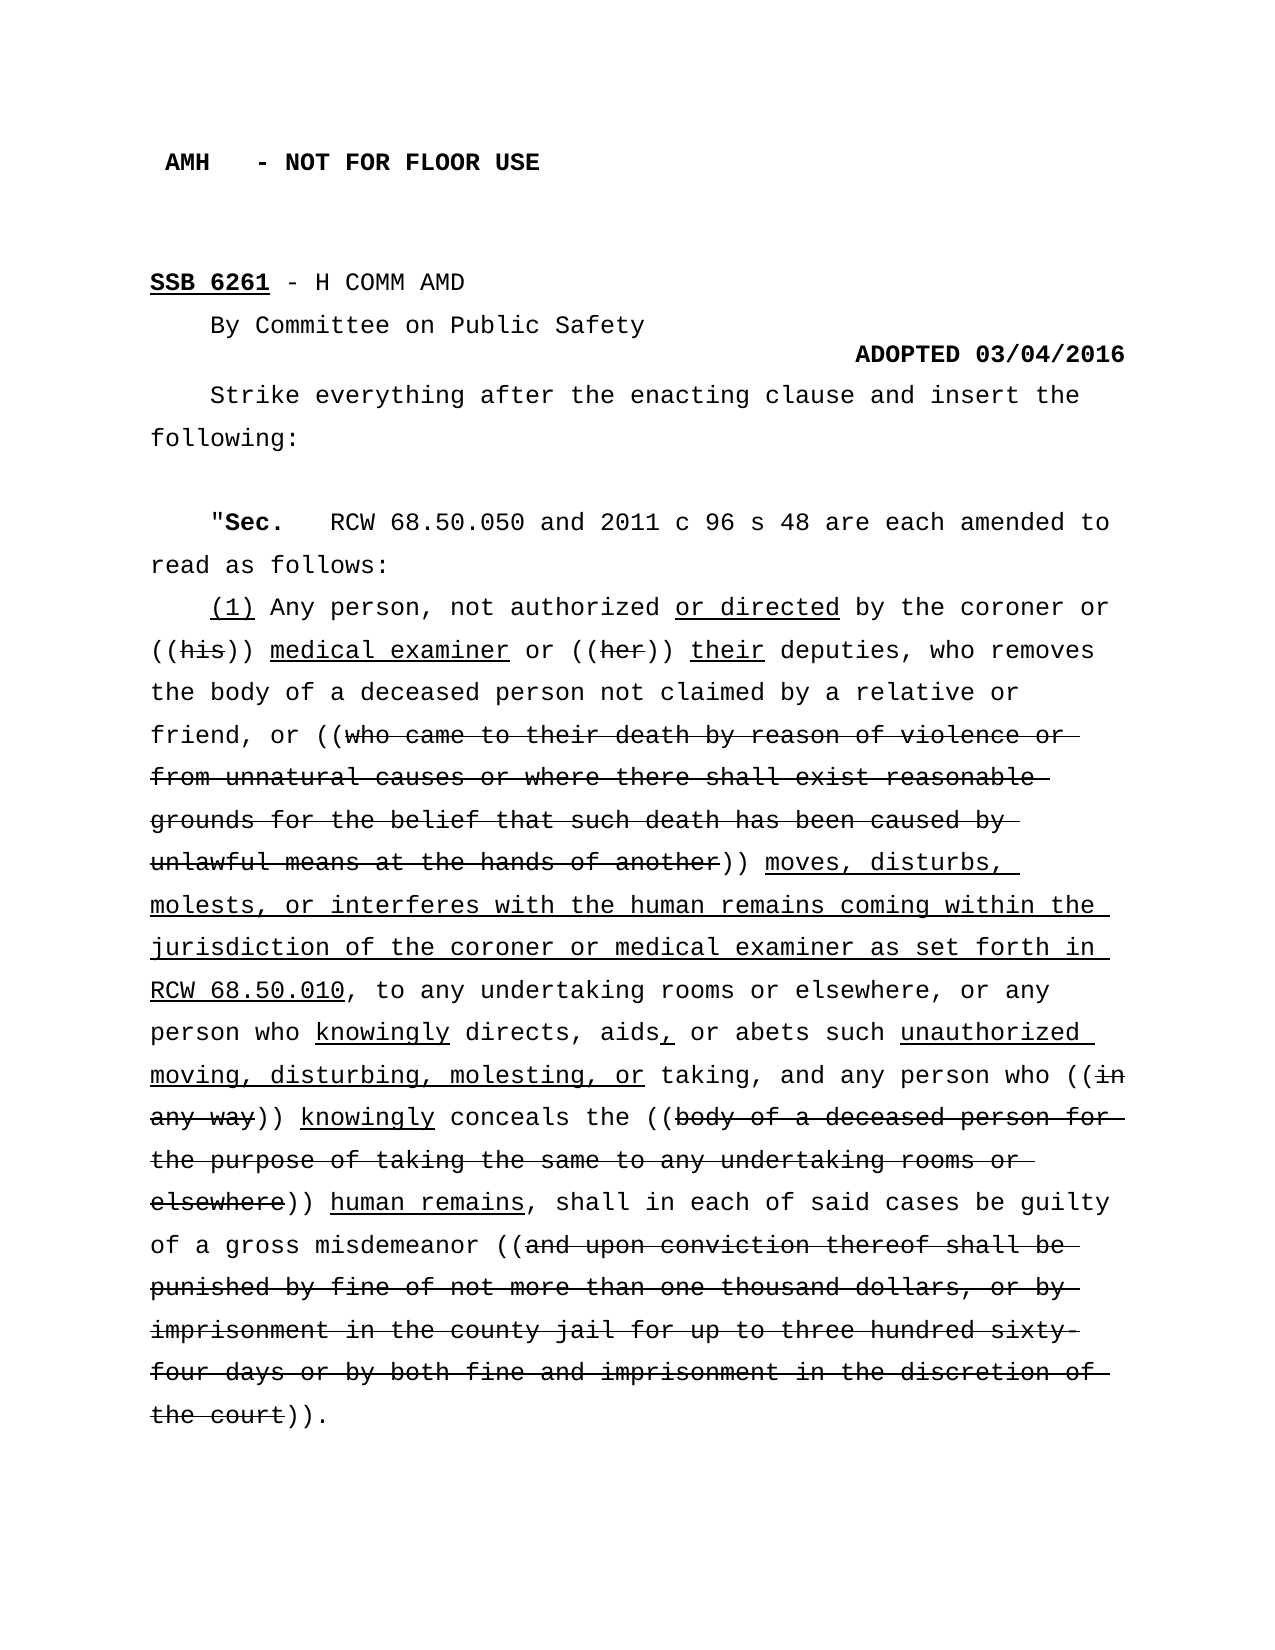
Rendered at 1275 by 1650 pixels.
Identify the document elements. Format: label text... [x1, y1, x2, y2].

text SSB 6261 - H COMM AMD [150, 257, 1125, 299]
text (1) Any person, not authorized or directed by the coroner or ((his)) medical examiner or ((her)) their deputies, who removes the body of a deceased person not claimed by a relative or friend, or ((who came to their death by reason of violence or from unnatural causes or where there shall exist reasonable grounds for the belief that such death has been caused by unlawful means at the hands of another)) moves, disturbs, molests, or interferes with the human remains coming within the jurisdiction of the coroner or medical examiner as set forth in RCW 68.50.010, to any undertaking rooms or elsewhere, or any person who knowingly directs, aids, or abets such unauthorized moving, disturbing, molesting, or taking, and any person who ((in any way)) knowingly conceals the ((body of a deceased person for the purpose of taking the same to any undertaking rooms or elsewhere)) human remains, shall in each of said cases be guilty of a gross misdemeanor ((and upon conviction thereof shall be punished by fine of not more than one thousand dollars, or by imprisonment in the county jail for up to three hundred sixty-four days or by both fine and imprisonment in the discretion of the court)). [150, 582, 1125, 1432]
text By Committee on Public Safety [150, 299, 1125, 342]
text "Sec. RCW 68.50.050 and 2011 c 96 s 48 are each amended to read as follows: [150, 497, 1125, 582]
text Strike everything after the enacting clause and insert the following: [150, 370, 1125, 455]
text AMH - NOT FOR FLOOR USE [150, 150, 1125, 178]
text ADOPTED 03/04/2016 [150, 342, 1125, 370]
